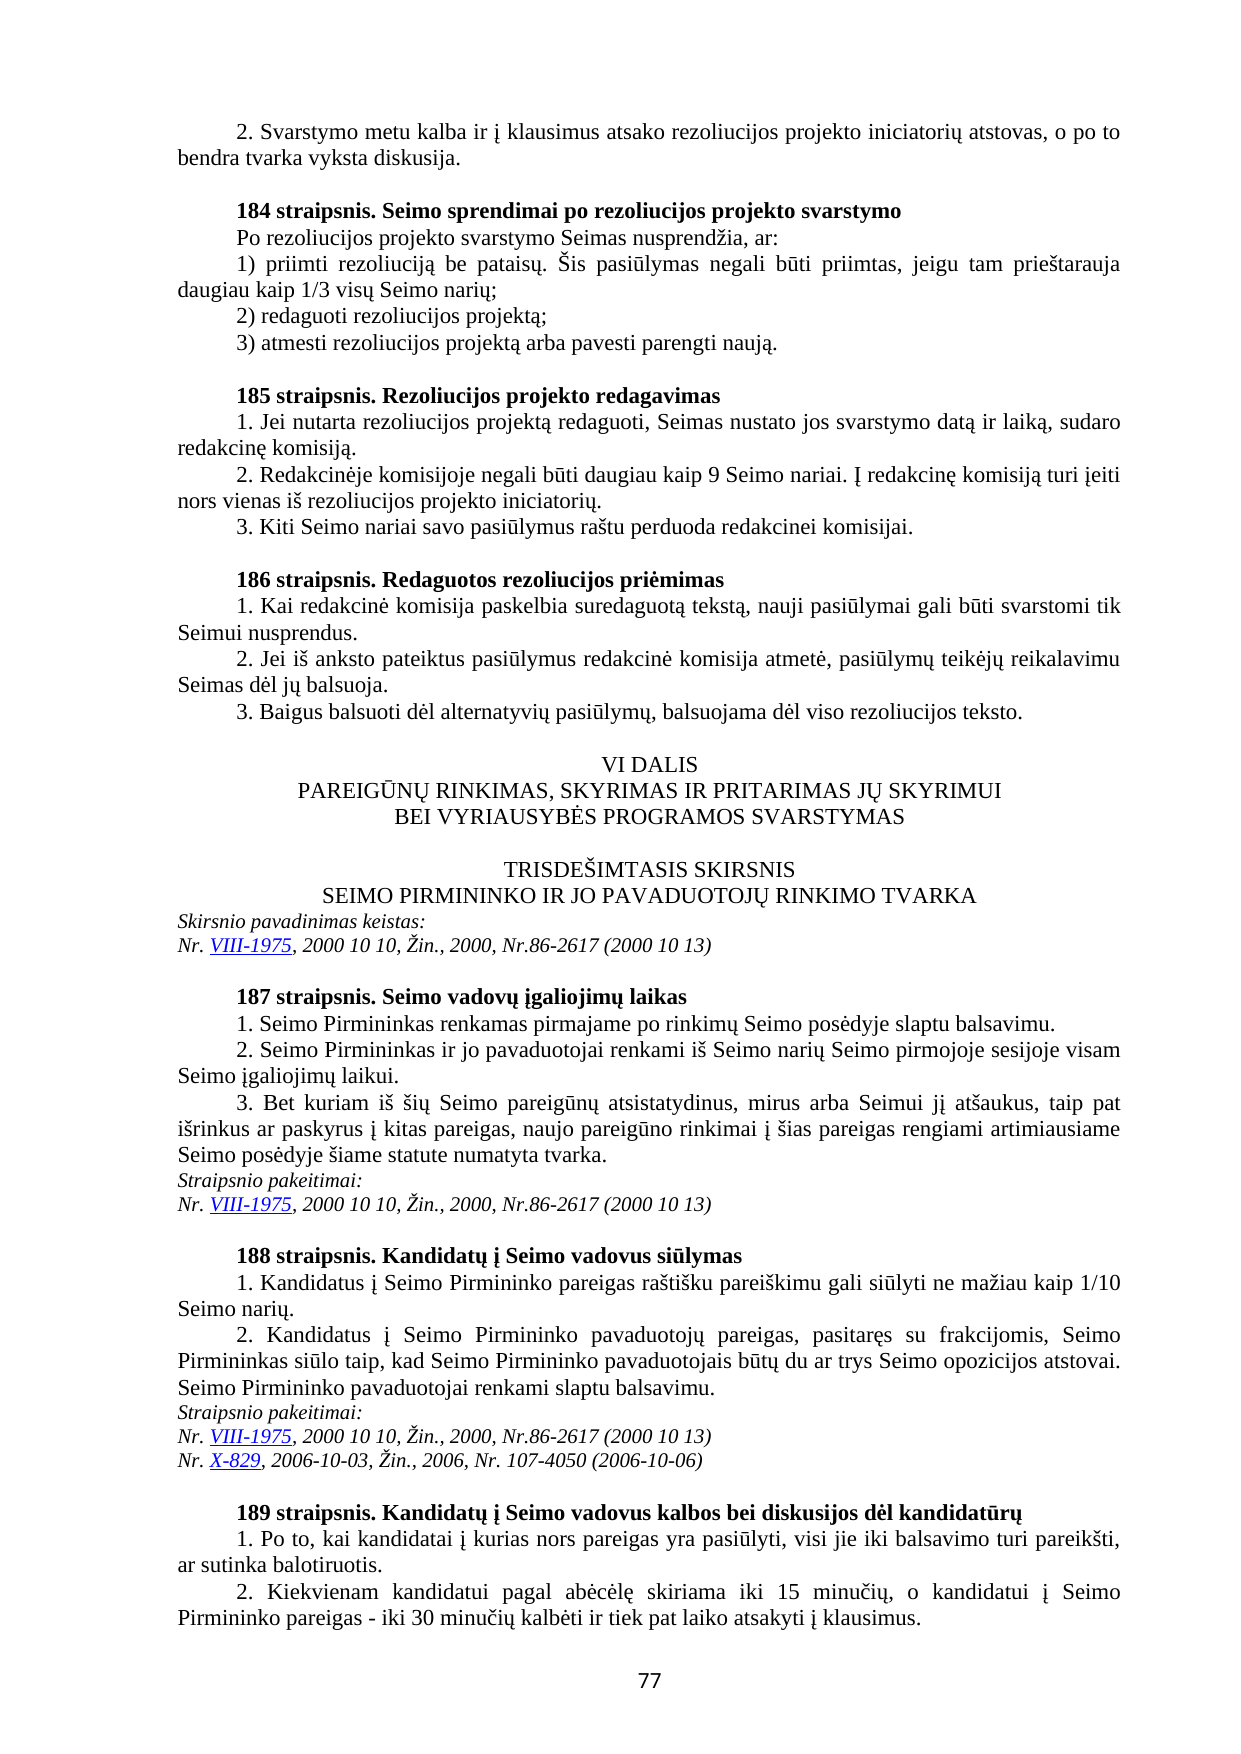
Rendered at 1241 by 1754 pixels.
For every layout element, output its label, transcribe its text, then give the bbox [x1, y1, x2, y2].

text 1. Jei nutarta rezoliucijos projektą redaguoti, Seimas nustato jos svarstymo datą ir laiką, sudaro redakcinę komisiją. [177, 408, 1122, 461]
text 186 straipsnis. Redaguotos rezoliucijos priėmimas [177, 566, 1122, 592]
text 184 straipsnis. Seimo sprendimai po rezoliucijos projekto svarstymo [177, 197, 1122, 223]
text 2. Kandidatus į Seimo Pirmininko pavaduotojų pareigas, pasitaręs su frakcijomis, Seimo Pirmininkas siūlo taip, kad Seimo Pirmininko pavaduotojais būtų du ar trys Seimo opozicijos atstovai. Seimo Pirmininko pavaduotojai renkami slaptu balsavimu. [177, 1321, 1122, 1400]
text 185 straipsnis. Rezoliucijos projekto redagavimas [177, 382, 1122, 408]
text 3) atmesti rezoliucijos projektą arba pavesti parengti naują. [177, 329, 1122, 355]
text BEI VYRIAUSYBĖS PROGRAMOS SVARSTYMAS [177, 803, 1122, 830]
text 189 straipsnis. Kandidatų į Seimo vadovus kalbos bei diskusijos dėl kandidatūrų [236, 1499, 1122, 1525]
text 188 straipsnis. Kandidatų į Seimo vadovus siūlymas [177, 1242, 1122, 1268]
text 2. Redakcinėje komisijoje negali būti daugiau kaip 9 Seimo nariai. Į redakcinę komisiją turi įeiti nors vienas iš rezoliucijos projekto iniciatorių. [177, 461, 1122, 513]
text 1) priimti rezoliuciją be pataisų. Šis pasiūlymas negali būti priimtas, jeigu tam prieštarauja daugiau kaip 1/3 visų Seimo narių; [177, 250, 1122, 303]
text 3. Baigus balsuoti dėl alternatyvių pasiūlymų, balsuojama dėl viso rezoliucijos teksto. [177, 698, 1122, 724]
text Nr. VIII-1975, 2000 10 10, Žin., 2000, Nr.86-2617 (2000 10 13) [177, 933, 1122, 957]
text Po rezoliucijos projekto svarstymo Seimas nusprendžia, ar: [177, 223, 1122, 250]
text VI DALIS [177, 751, 1122, 777]
text 2. Seimo Pirmininkas ir jo pavaduotojai renkami iš Seimo narių Seimo pirmojoje sesijoje visam Seimo įgaliojimų laikui. [177, 1036, 1122, 1089]
text 1. Kandidatus į Seimo Pirmininko pareigas raštišku pareiškimu gali siūlyti ne mažiau kaip 1/10 Seimo narių. [177, 1268, 1122, 1321]
text Nr. X-829, 2006-10-03, Žin., 2006, Nr. 107-4050 (2006-10-06) [177, 1448, 1122, 1472]
text PAREIGŪNŲ RINKIMAS, SKYRIMAS IR PRITARIMAS JŲ SKYRIMUI [177, 777, 1122, 803]
text 1. Seimo Pirmininkas renkamas pirmajame po rinkimų Seimo posėdyje slaptu balsavimu. [177, 1009, 1122, 1036]
text 3. Bet kuriam iš šių Seimo pareigūnų atsistatydinus, mirus arba Seimui jį atšaukus, taip pat išrinkus ar paskyrus į kitas pareigas, naujo pareigūno rinkimai į šias pareigas rengiami artimiausiame Seimo posėdyje šiame statute numatyta tvarka. [177, 1089, 1122, 1168]
text SEIMO PIRMININKO IR JO PAVADUOTOJŲ RINKIMO TVARKA [177, 882, 1122, 909]
text Nr. VIII-1975, 2000 10 10, Žin., 2000, Nr.86-2617 (2000 10 13) [177, 1192, 1122, 1216]
text 2. Svarstymo metu kalba ir į klausimus atsako rezoliucijos projekto iniciatorių atstovas, o po to bendra tvarka vyksta diskusija. [177, 118, 1122, 171]
text 2) redaguoti rezoliucijos projektą; [177, 303, 1122, 329]
text 2. Jei iš anksto pateiktus pasiūlymus redakcinė komisija atmetė, pasiūlymų teikėjų reikalavimu Seimas dėl jų balsuoja. [177, 645, 1122, 698]
text TRISDEŠIMTASIS SKIRSNIS [177, 856, 1122, 882]
text 1. Po to, kai kandidatai į kurias nors pareigas yra pasiūlyti, visi jie iki balsavimo turi pareikšti, ar sutinka balotiruotis. [177, 1525, 1122, 1578]
text 2. Kiekvienam kandidatui pagal abėcėlę skiriama iki 15 minučių, o kandidatui į Seimo Pirmininko pareigas - iki 30 minučių kalbėti ir tiek pat laiko atsakyti į klausimus. [177, 1578, 1122, 1631]
text Skirsnio pavadinimas keistas: [177, 909, 1122, 933]
text Nr. VIII-1975, 2000 10 10, Žin., 2000, Nr.86-2617 (2000 10 13) [177, 1424, 1122, 1448]
text 3. Kiti Seimo nariai savo pasiūlymus raštu perduoda redakcinei komisijai. [177, 513, 1122, 540]
text Straipsnio pakeitimai: [177, 1168, 1122, 1192]
text 1. Kai redakcinė komisija paskelbia suredaguotą tekstą, nauji pasiūlymai gali būti svarstomi tik Seimui nusprendus. [177, 592, 1122, 645]
text Straipsnio pakeitimai: [177, 1400, 1122, 1424]
text 187 straipsnis. Seimo vadovų įgaliojimų laikas [177, 983, 1122, 1009]
